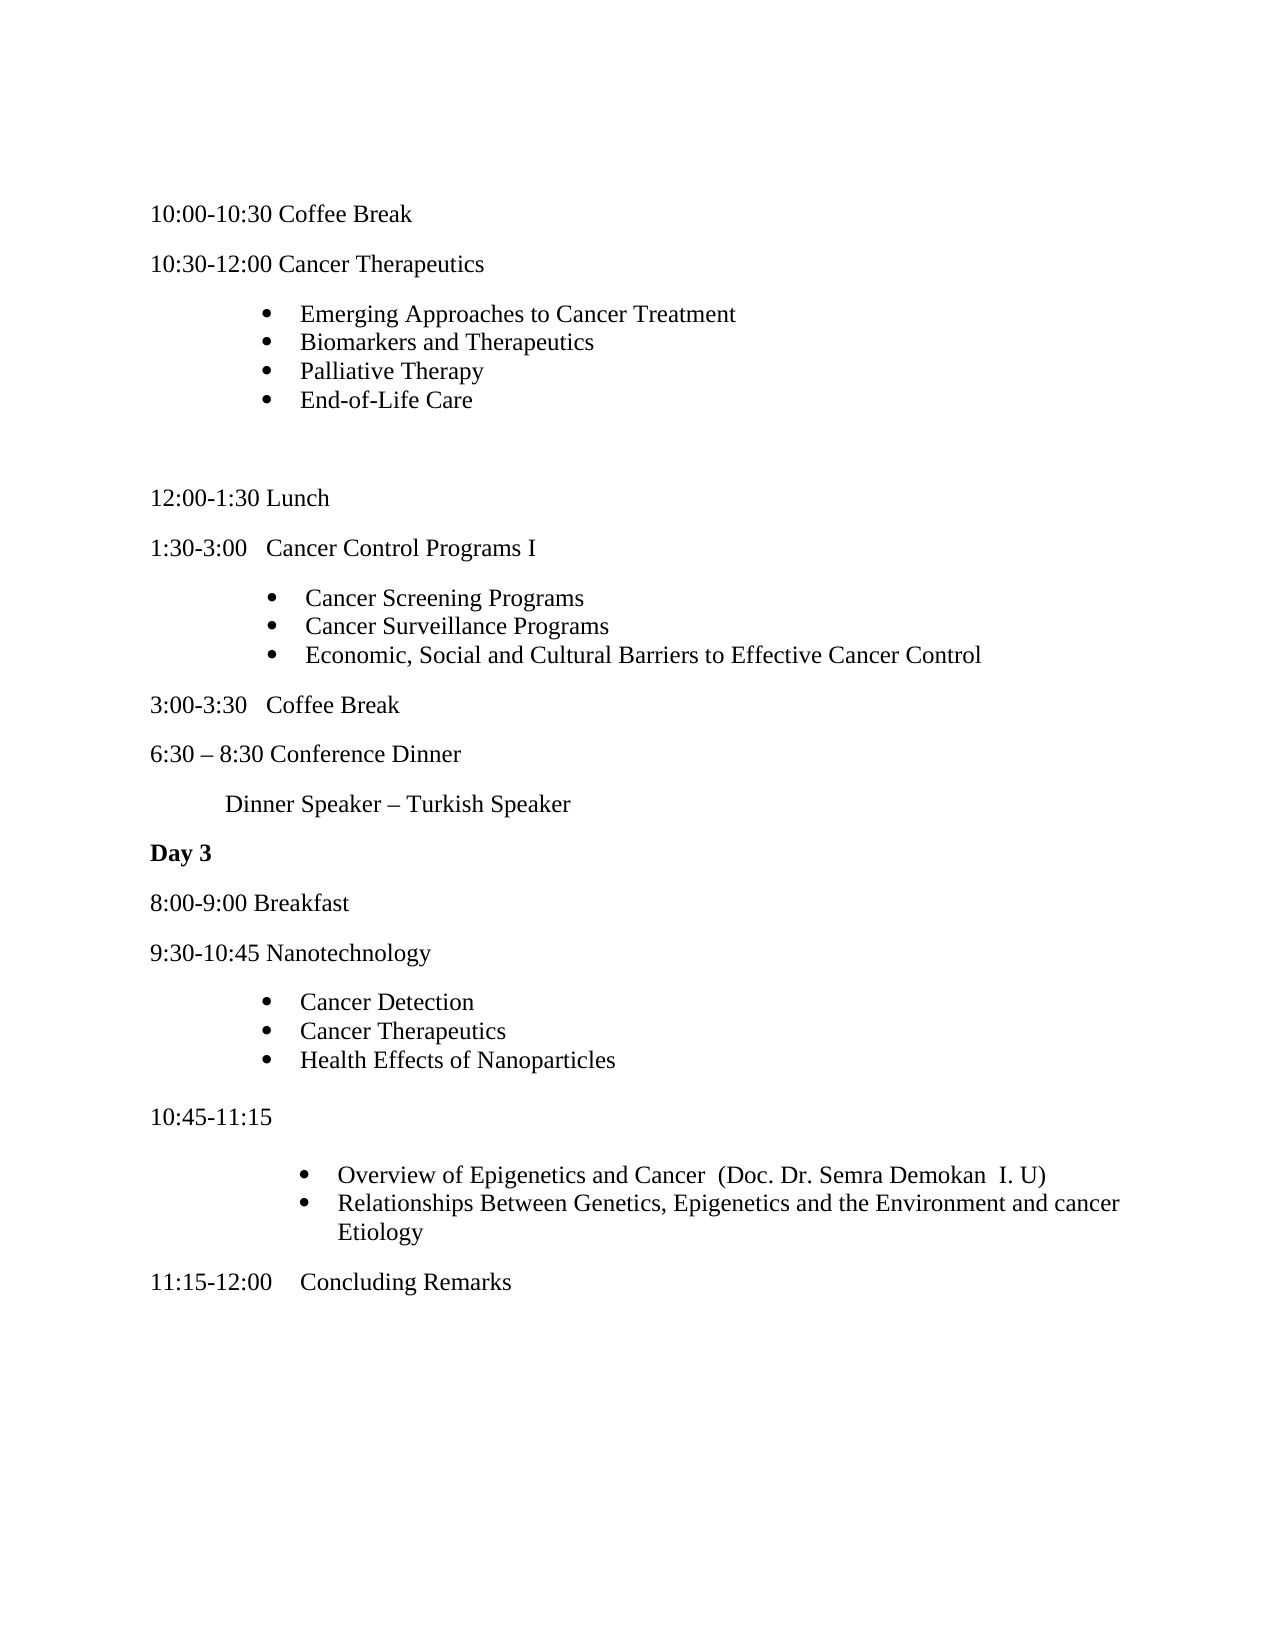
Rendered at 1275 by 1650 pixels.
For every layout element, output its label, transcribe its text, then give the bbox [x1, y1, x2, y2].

list Health Effects of Nanoparticles [262, 1045, 1125, 1073]
text 12:00-1:30 Lunch [150, 483, 1125, 512]
text 10:00-10:30 Coffee Break [150, 199, 1125, 228]
list Cancer Detection [262, 987, 1125, 1016]
text 11:15-12:00 Concluding Remarks [150, 1267, 1125, 1296]
text 3:00-3:30 Coffee Break [150, 690, 1125, 718]
list Overview of Epigenetics and Cancer ( U) [300, 1160, 1125, 1188]
list Palliative Therapy [262, 356, 1125, 385]
list Cancer Surveillance Programs [268, 611, 1125, 640]
text Day 3 [150, 838, 1125, 867]
list 10:45-11:15 [150, 1102, 1125, 1131]
list Cancer Screening Programs [268, 583, 1125, 611]
list Economic, Social and Cultural Barriers to Effective Cancer Control [268, 640, 1125, 669]
text 10:30-12:00 Cancer Therapeutics [150, 249, 1125, 278]
text 6:30 – 8:30 Conference Dinner [150, 739, 1125, 768]
text 9:30-10:45 Nanotechnology [150, 938, 1125, 966]
list Cancer Therapeutics [262, 1016, 1125, 1045]
list End-of-Life Care [262, 385, 1125, 414]
list Relationships Between Genetics, Epigenetics and the Environment and cancer Etiology [300, 1188, 1125, 1246]
text 8:00-9:00 Breakfast [150, 888, 1125, 917]
list Biomarkers and Therapeutics [262, 327, 1125, 356]
text Dinner Speaker – Turkish Speaker [150, 789, 1125, 818]
text 1:30-3:00 Cancer Control Programs I [150, 533, 1125, 562]
list Emerging Approaches to Cancer Treatment [262, 299, 1125, 327]
